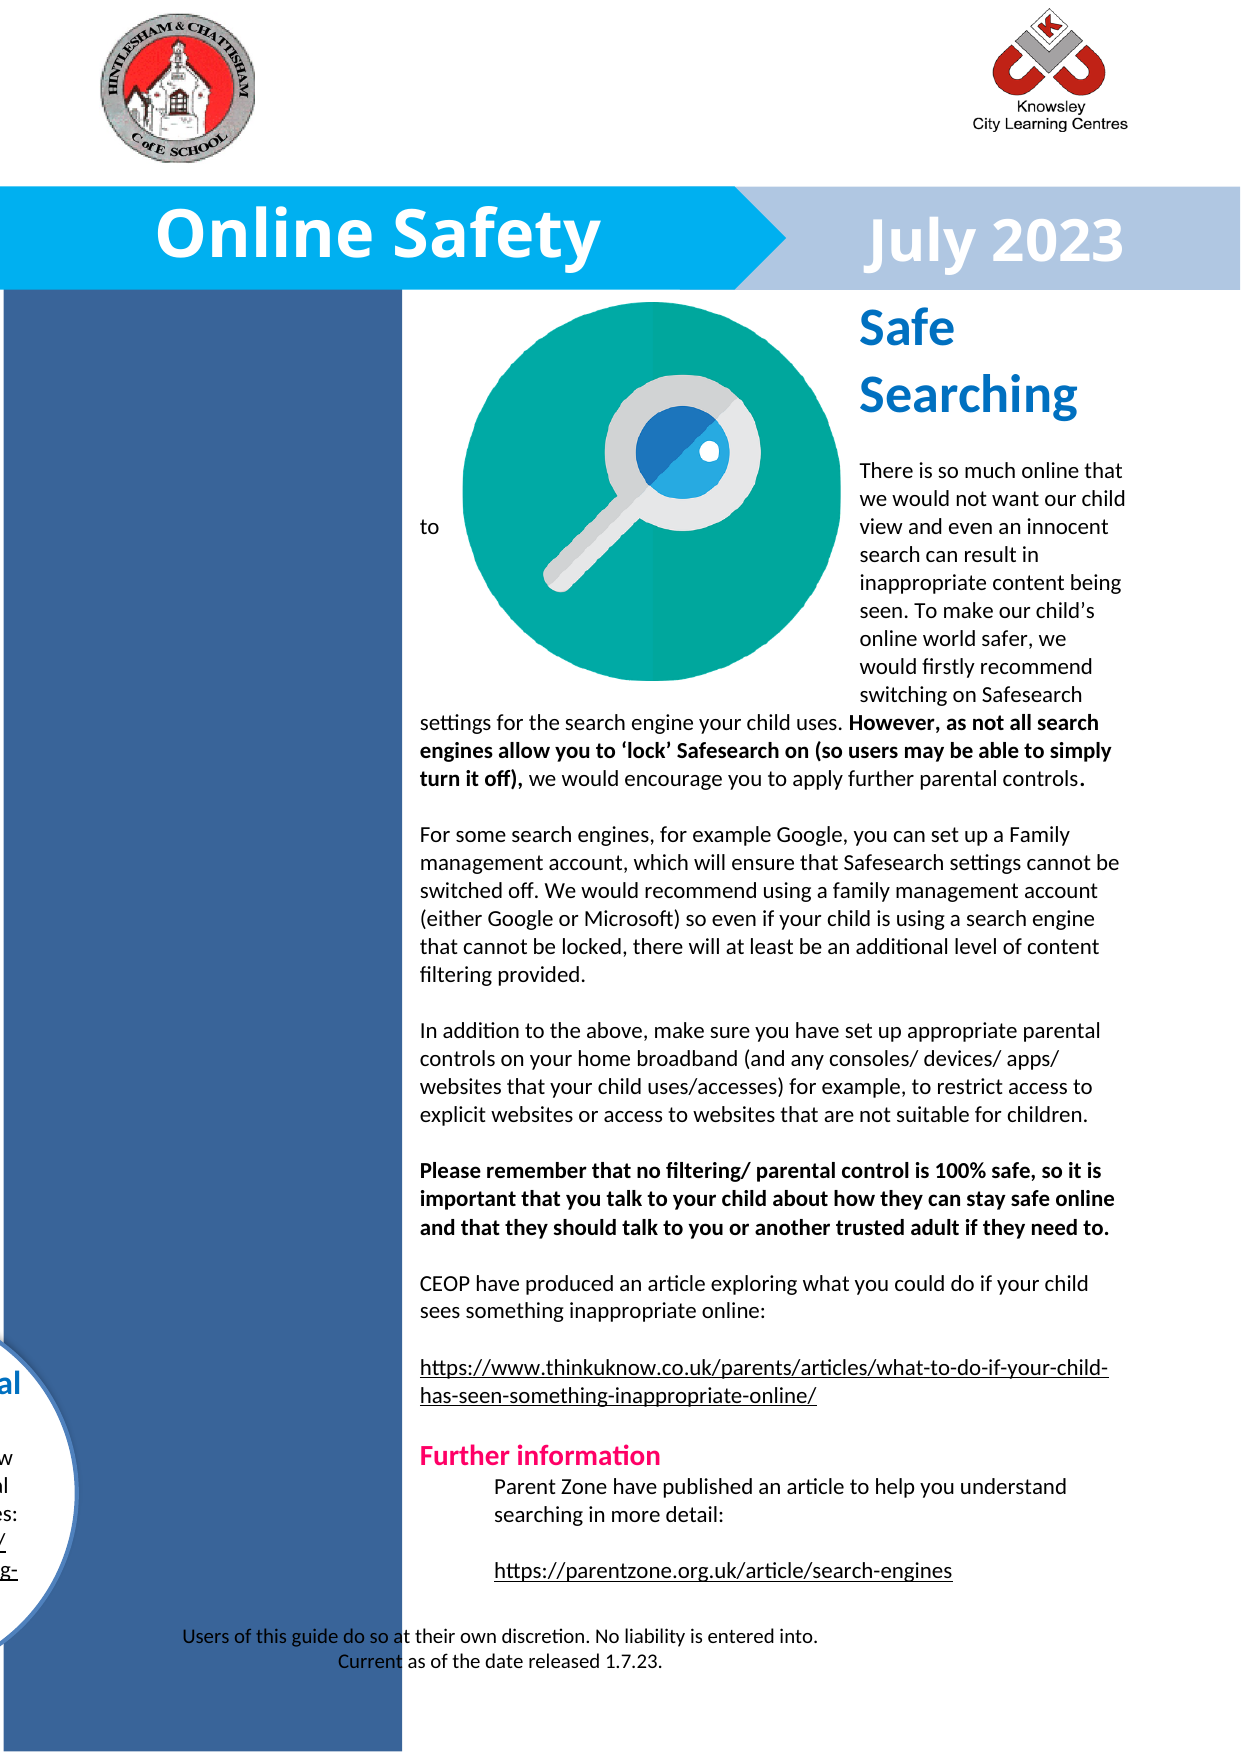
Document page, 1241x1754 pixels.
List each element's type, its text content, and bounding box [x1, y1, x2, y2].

text Further information [403, 1437, 1128, 1472]
text Safe Searching [403, 293, 1128, 426]
list Parent Zone have published an article to help you understand searching in more detail: [403, 1472, 1128, 1528]
text https://www.thinkuknow.co.uk/parents/articles/what-to-do-if-your-child-has-seen-something-inappropriate-online/ [403, 1353, 1128, 1409]
text CEOP have produced an article exploring what you could do if your child sees something inappropriate online: [403, 1269, 1128, 1325]
text There is so much online that we would not want our child to view and even an innocent search can result in inappropriate content being seen. To make our child’s online world safer, we would firstly recommend switching on Safesearch settings for the search engine your child uses. However, as not all search engines allow you to ‘lock’ Safesearch on (so users may be able to simply turn it off), we would encourage you to apply further parental controls. [403, 456, 1128, 792]
text For some search engines, for example Google, you can set up a Family management account, which will ensure that Safesearch settings cannot be switched off. We would recommend using a family management account (either Google or Microsoft) so even if your child is using a search engine that cannot be locked, there will at least be an additional level of content filtering provided. [403, 820, 1128, 988]
picture [73, 0, 1167, 186]
picture [462, 302, 841, 681]
list https://parentzone.org.uk/article/search-engines [403, 1528, 1128, 1584]
text Please remember that no filtering/ parental control is 100% safe, so it is important that you talk to your child about how they can stay safe online and that they should talk to you or another trusted adult if they need to. [403, 1157, 1128, 1241]
text In addition to the above, make sure you have set up appropriate parental controls on your home broadband (and any consoles/ devices/ apps/ websites that your child uses/accesses) for example, to restrict access to explicit websites or access to websites that are not suitable for children. [403, 1016, 1128, 1128]
